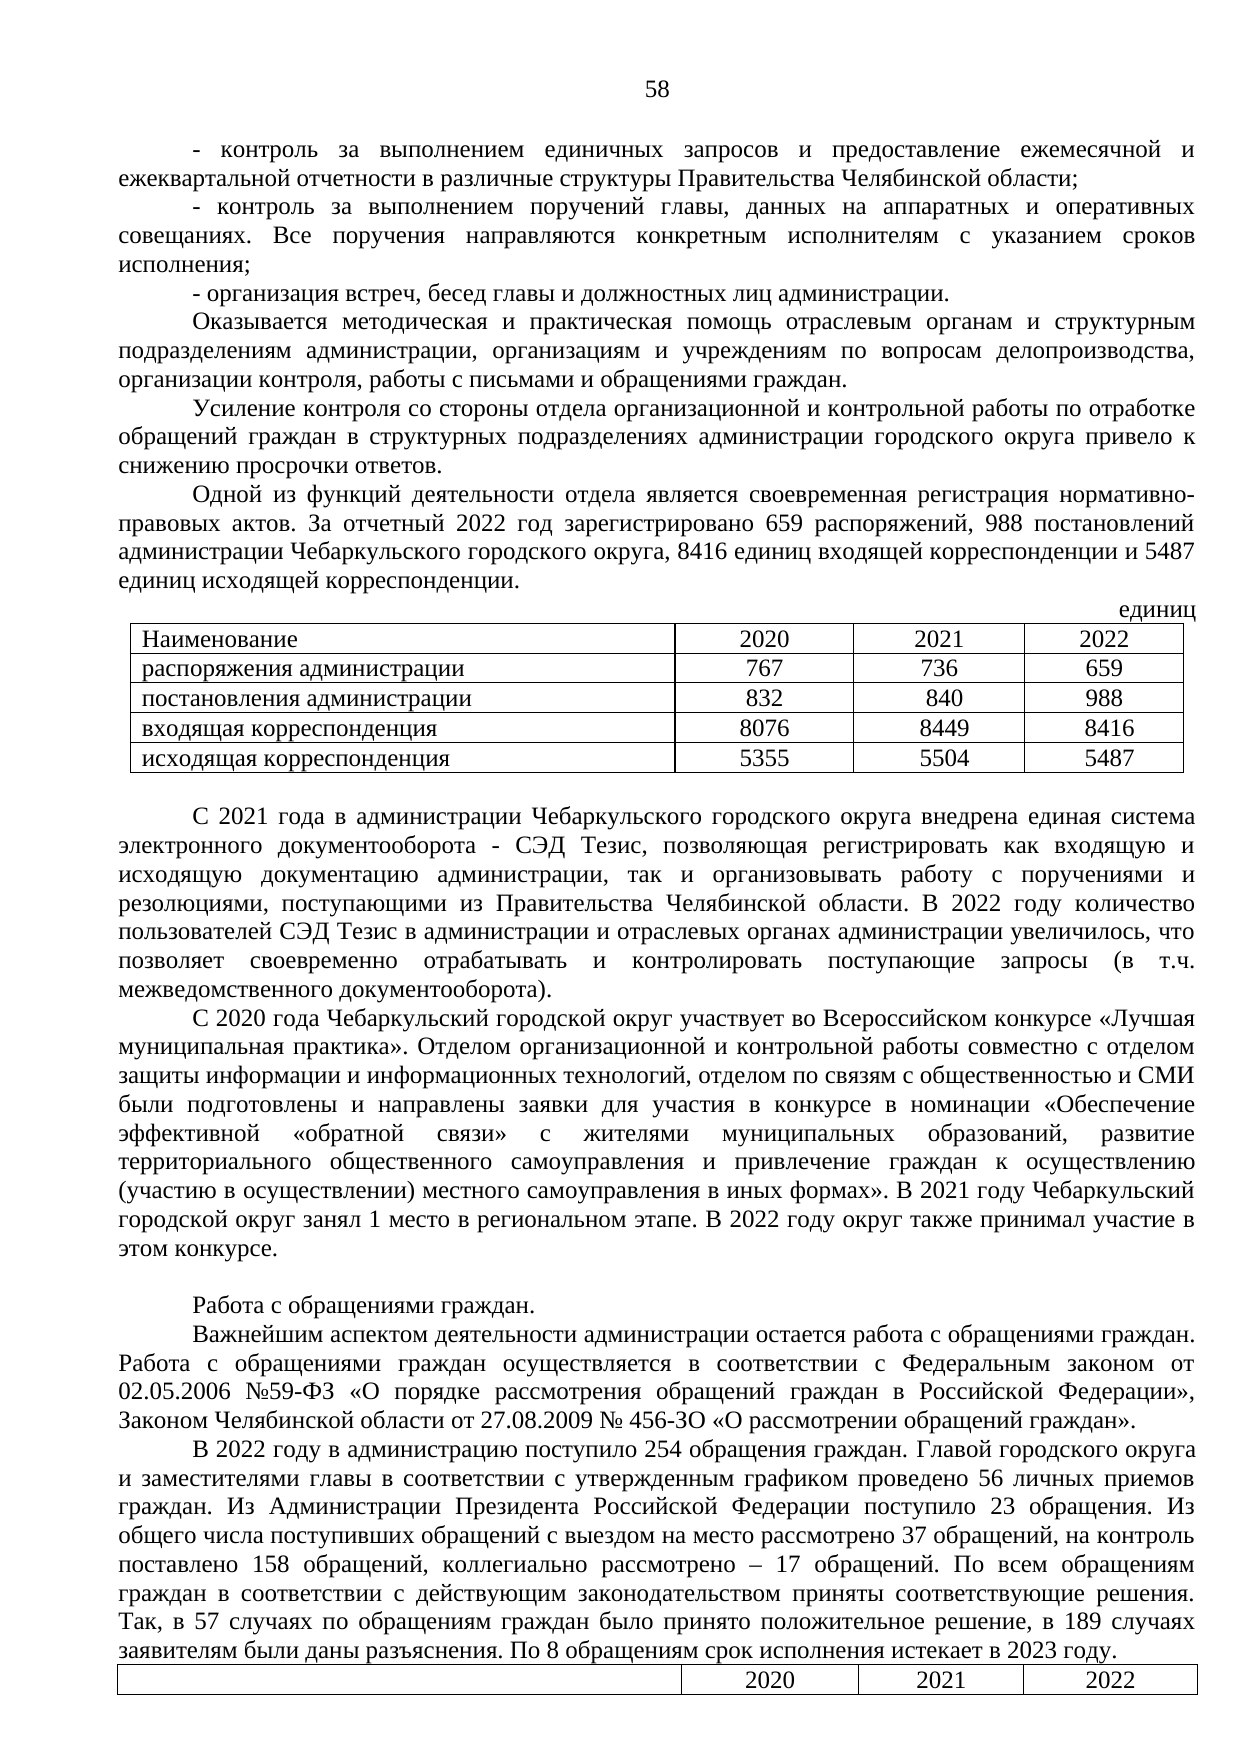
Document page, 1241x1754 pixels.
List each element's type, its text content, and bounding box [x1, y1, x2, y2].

text - контроль за выполнением единичных запросов и предоставление ежемесячной и ежеквартальной отчетности в различные структуры Правительства Челябинской области; [118, 134, 1196, 191]
table_cell исходящая корреспонденция [131, 743, 674, 772]
text Оказывается методическая и практическая помощь отраслевым органам и структурным подразделениям администрации, организациям и учреждениям по вопросам делопроизводства, организации контроля, работы с письмами и обращениями граждан. [118, 306, 1196, 393]
table_cell 5504 [854, 743, 1024, 772]
table_header Наименование [131, 624, 674, 652]
text - организация встреч, бесед главы и должностных лиц администрации. [118, 278, 1196, 306]
table_cell 840 [854, 683, 1024, 712]
table_cell 736 [854, 654, 1024, 682]
table_cell 659 [1025, 654, 1183, 682]
table_cell 8449 [854, 713, 1024, 742]
table_header 2022 [1024, 1665, 1197, 1694]
table_header 2020 [682, 1665, 858, 1694]
table_header 2021 [854, 624, 1024, 652]
table_cell 8416 [1025, 713, 1183, 742]
text С 2020 года Чебаркульский городской округ участвует во Всероссийском конкурсе «Лучшая муниципальная практика». Отделом организационной и контрольной работы совместно с отделом защиты информации и информационных технологий, отделом по связям с общественностью и СМИ были подготовлены и направлены заявки для участия в конкурсе в номинации «Обеспечение эффективной «обратной связи» с жителями муниципальных образований, развитие территориального общественного самоуправления и привлечение граждан к осуществлению (участию в осуществлении) местного самоуправления в иных формах». В 2021 году Чебаркульский городской округ занял 1 место в региональном этапе. В 2022 году округ также принимал участие в этом конкурсе. [118, 1003, 1196, 1261]
table_cell 8076 [676, 713, 853, 742]
table_cell 988 [1025, 683, 1183, 712]
table_cell 832 [676, 683, 853, 712]
table_cell постановления администрации [131, 683, 674, 712]
table_header 2022 [1025, 624, 1183, 652]
text В 2022 году в администрацию поступило 254 обращения граждан. Главой городского округа и заместителями главы в соответствии с утвержденным графиком проведено 56 личных приемов граждан. Из Администрации Президента Российской Федерации поступило 23 обращения. Из общего числа поступивших обращений с выездом на место рассмотрено 37 обращений, на контроль поставлено 158 обращений, коллегиально рассмотрено – 17 обращений. По всем обращениям граждан в соответствии с действующим законодательством приняты соответствующие решения. Так, в 57 случаях по обращениям граждан было принято положительное решение, в 189 случаях заявителям были даны разъяснения. По 8 обращениям срок исполнения истекает в 2023 году. [118, 1434, 1196, 1664]
text единиц [118, 594, 1196, 623]
text Усиление контроля со стороны отдела организационной и контрольной работы по отработке обращений граждан в структурных подразделениях администрации городского округа привело к снижению просрочки ответов. [118, 393, 1196, 479]
text - контроль за выполнением поручений главы, данных на аппаратных и оперативных совещаниях. Все поручения направляются конкретным исполнителям с указанием сроков исполнения; [118, 191, 1196, 278]
text Одной из функций деятельности отдела является своевременная регистрация нормативно-правовых актов. За отчетный 2022 год зарегистрировано 659 распоряжений, 988 постановлений администрации Чебаркульского городского округа, 8416 единиц входящей корреспонденции и 5487 единиц исходящей корреспонденции. [118, 479, 1196, 594]
table_cell входящая корреспонденция [131, 713, 674, 742]
table_cell 5355 [676, 743, 853, 772]
text Важнейшим аспектом деятельности администрации остается работа с обращениями граждан. Работа с обращениями граждан осуществляется в соответствии с Федеральным законом от 02.05.2006 №59-ФЗ «О порядке рассмотрения обращений граждан в Российской Федерации», Законом Челябинской области от 27.08.2009 № 456-ЗО «О рассмотрении обращений граждан». [118, 1319, 1196, 1434]
table_cell 5487 [1025, 743, 1183, 772]
text С 2021 года в администрации Чебаркульского городского округа внедрена единая система электронного документооборота - СЭД Тезис, позволяющая регистрировать как входящую и исходящую документацию администрации, так и организовывать работу с поручениями и резолюциями, поступающими из Правительства Челябинской области. В 2022 году количество пользователей СЭД Тезис в администрации и отраслевых органах администрации увеличилось, что позволяет своевременно отрабатывать и контролировать поступающие запросы (в т.ч. межведомственного документооборота). [118, 801, 1196, 1003]
table_header 2020 [676, 624, 853, 652]
table_cell 767 [676, 654, 853, 682]
table_header 2021 [859, 1665, 1023, 1694]
text Работа с обращениями граждан. [118, 1290, 1196, 1319]
table_cell распоряжения администрации [131, 654, 674, 682]
table_header [118, 1665, 681, 1694]
